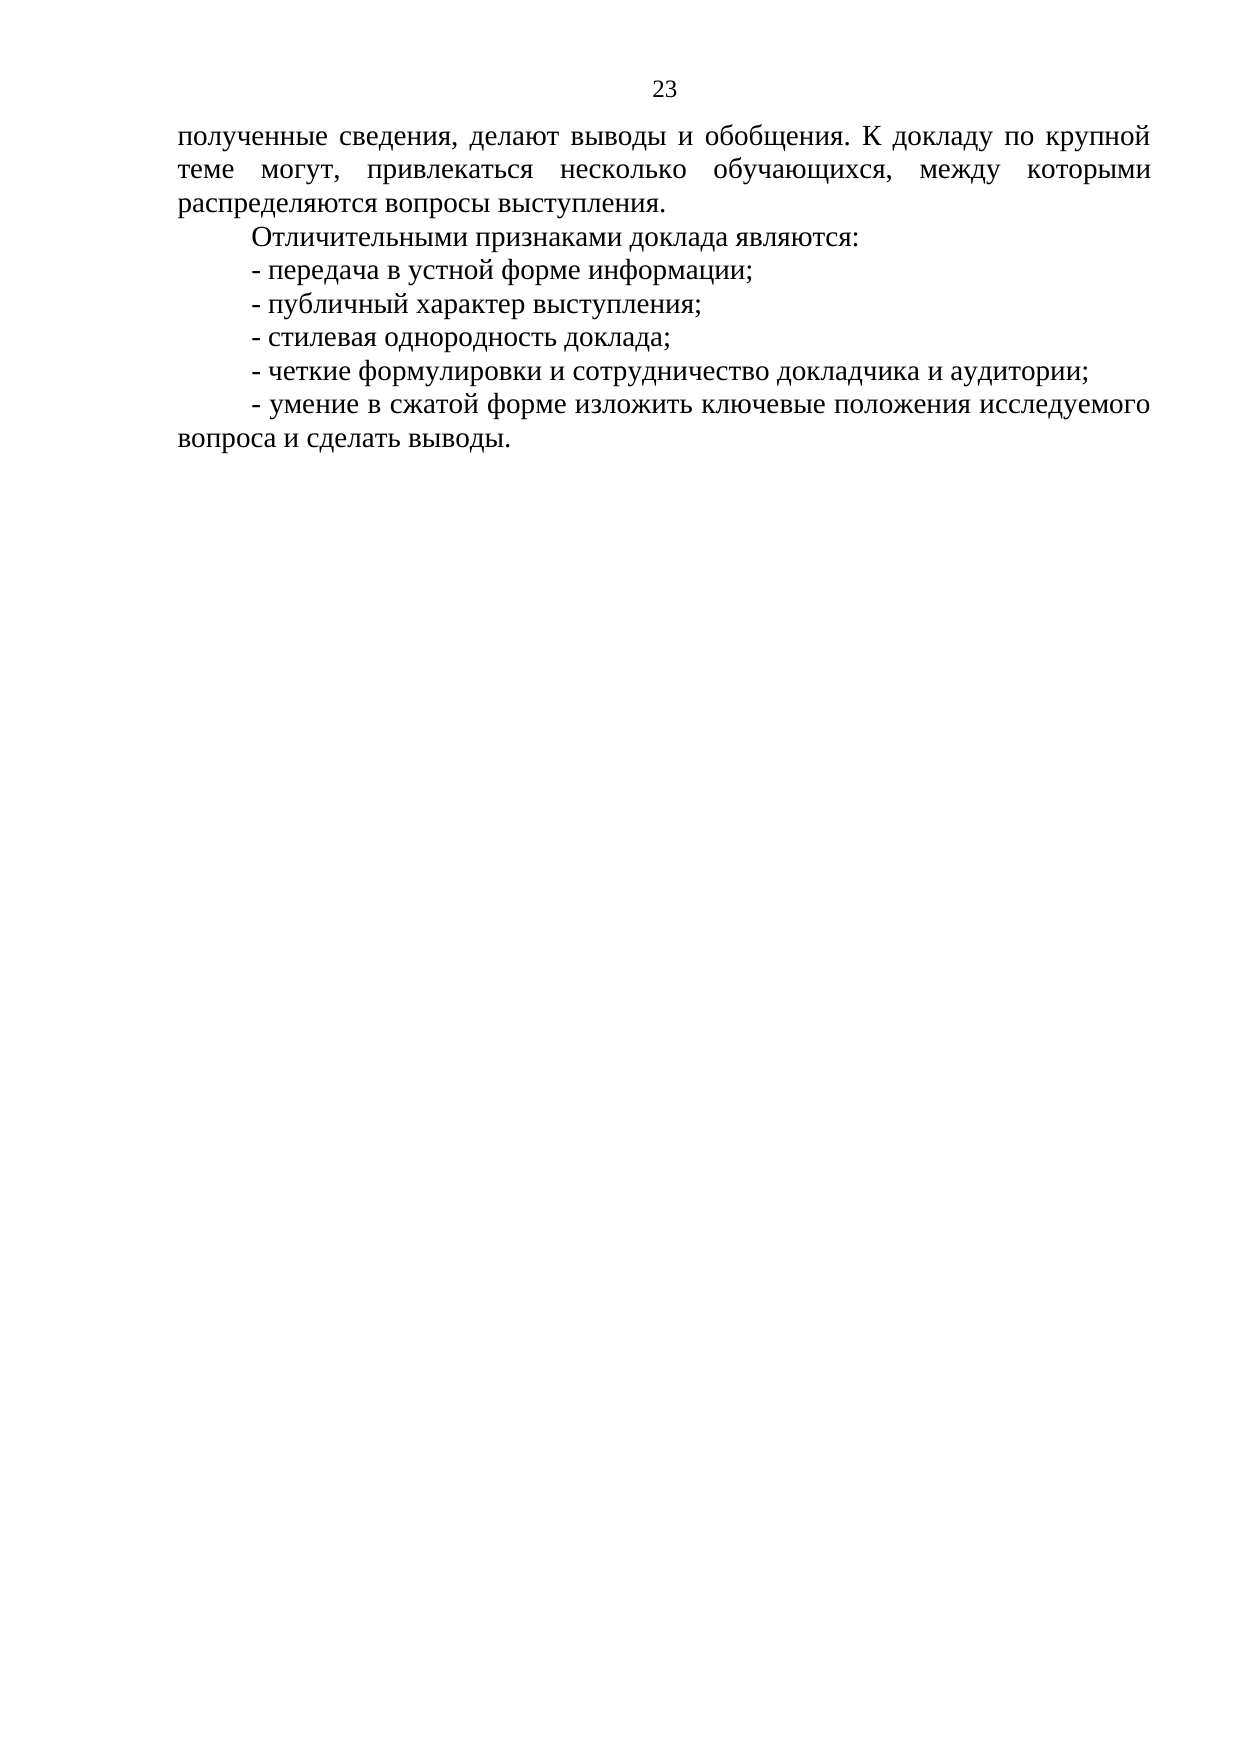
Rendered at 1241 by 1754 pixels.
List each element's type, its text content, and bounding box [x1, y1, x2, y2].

text - передача в устной форме информации; [177, 252, 1152, 286]
text - стилевая однородность доклада; [177, 319, 1152, 353]
text - публичный характер выступления; [177, 286, 1152, 319]
text - умение в сжатой форме изложить ключевые положения исследуемого вопроса и сделать выводы. [177, 386, 1152, 453]
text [177, 118, 1152, 219]
text - четкие формулировки и сотрудничество докладчика и аудитории; [177, 353, 1152, 386]
text Отличительными признаками доклада являются: [177, 219, 1152, 252]
